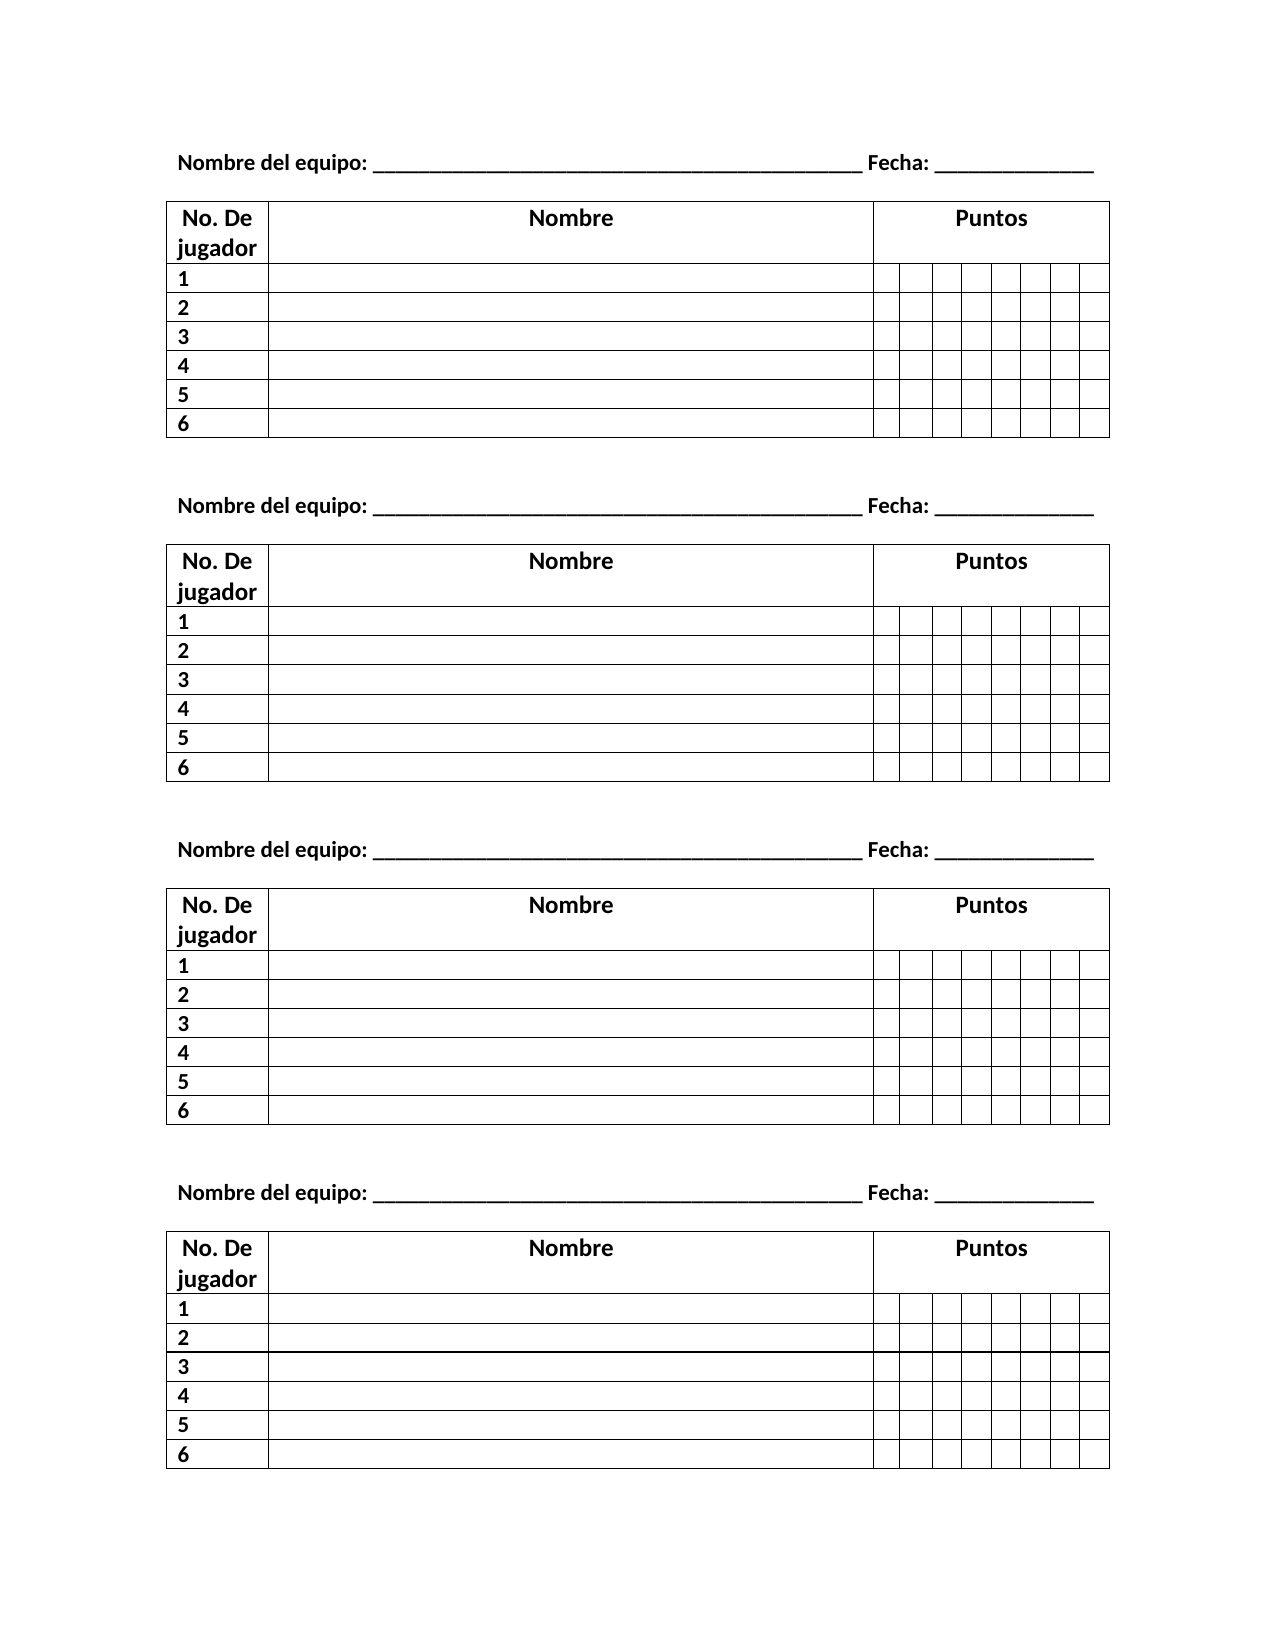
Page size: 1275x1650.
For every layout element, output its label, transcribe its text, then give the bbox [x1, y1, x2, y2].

table_cell [962, 293, 991, 321]
table_cell [900, 980, 932, 1008]
table_cell [1021, 1353, 1050, 1381]
table_cell [1021, 409, 1050, 437]
table_header Nombre [269, 889, 873, 950]
table_cell [933, 665, 961, 693]
table_cell [1051, 951, 1079, 979]
table_cell 5 [167, 724, 268, 752]
table_cell [1051, 409, 1079, 437]
table_cell [269, 1067, 873, 1095]
table_cell [1080, 951, 1109, 979]
table_cell [269, 1009, 873, 1037]
table_cell 3 [167, 1353, 268, 1381]
table_cell [1021, 636, 1050, 664]
table_cell 2 [167, 1324, 268, 1351]
table_cell [874, 1353, 899, 1381]
text Nombre del equipo: ___________________________________________ Fecha: ______________ [177, 491, 1098, 519]
table_cell 5 [167, 1411, 268, 1439]
table_cell [1080, 724, 1109, 752]
table_cell [1021, 380, 1050, 408]
table_cell [933, 380, 961, 408]
table_cell [269, 1038, 873, 1066]
table_cell [933, 636, 961, 664]
table_cell [992, 665, 1020, 693]
table_cell [269, 1382, 873, 1409]
table_cell [992, 607, 1020, 635]
table_cell [962, 1009, 991, 1037]
table_header Nombre [269, 1232, 873, 1293]
table_cell [933, 1009, 961, 1037]
table_cell [874, 1096, 899, 1124]
table_cell [933, 322, 961, 350]
table_cell [874, 264, 899, 292]
table_cell 4 [167, 1038, 268, 1066]
table_cell 6 [167, 1440, 268, 1468]
table_header Puntos [874, 202, 1109, 263]
table_cell [900, 1009, 932, 1037]
table_cell [269, 607, 873, 635]
table_cell [900, 665, 932, 693]
table_cell [1051, 665, 1079, 693]
table_cell [992, 1294, 1020, 1322]
table_cell [1080, 1038, 1109, 1066]
table_cell [933, 409, 961, 437]
table_cell [962, 1294, 991, 1322]
table_cell 3 [167, 1009, 268, 1037]
table_cell [962, 322, 991, 350]
table_cell [874, 409, 899, 437]
table_cell [900, 1324, 932, 1351]
table_cell [962, 351, 991, 379]
table_cell [874, 636, 899, 664]
table_cell [962, 1382, 991, 1409]
table_header No. De jugador [167, 1232, 268, 1293]
table_cell [933, 1382, 961, 1409]
table_cell [900, 1440, 932, 1468]
table_cell 6 [167, 753, 268, 781]
table_cell [992, 264, 1020, 292]
table_cell [992, 1382, 1020, 1409]
table_cell [933, 1411, 961, 1439]
table_cell [269, 409, 873, 437]
table_cell 3 [167, 322, 268, 350]
table_cell [874, 1440, 899, 1468]
table_cell [874, 980, 899, 1008]
table_cell 4 [167, 695, 268, 722]
table_header Nombre [269, 545, 873, 606]
table_cell [900, 1038, 932, 1066]
table_cell [933, 1038, 961, 1066]
table_cell [1080, 1324, 1109, 1351]
table_cell [874, 322, 899, 350]
table_cell [900, 1294, 932, 1322]
table_cell [1021, 1324, 1050, 1351]
table_cell [933, 293, 961, 321]
table_cell [962, 636, 991, 664]
table_cell [992, 1009, 1020, 1037]
table_cell [1080, 1096, 1109, 1124]
table_cell [992, 636, 1020, 664]
table_cell [874, 351, 899, 379]
table_cell [1051, 1096, 1079, 1124]
table_cell [874, 293, 899, 321]
table_cell [933, 753, 961, 781]
table_cell [1080, 1353, 1109, 1381]
table_cell [992, 951, 1020, 979]
table_cell [874, 753, 899, 781]
table_cell [874, 1411, 899, 1439]
table_cell [1080, 607, 1109, 635]
table_cell [1051, 724, 1079, 752]
table_cell [1051, 607, 1079, 635]
table_cell [1051, 1009, 1079, 1037]
table_cell [269, 1294, 873, 1322]
table_cell [900, 409, 932, 437]
table_cell [992, 1411, 1020, 1439]
table_cell [900, 322, 932, 350]
table_cell 2 [167, 293, 268, 321]
table_cell [269, 322, 873, 350]
table_cell [900, 1096, 932, 1124]
table_cell [1021, 1382, 1050, 1409]
table_cell [1021, 1411, 1050, 1439]
table_cell [933, 607, 961, 635]
table_cell [962, 1067, 991, 1095]
table_cell 6 [167, 409, 268, 437]
table_cell [900, 264, 932, 292]
table_cell [269, 293, 873, 321]
table_cell [933, 264, 961, 292]
table_cell [900, 951, 932, 979]
table_cell [269, 351, 873, 379]
table_cell [962, 980, 991, 1008]
table_cell [1080, 980, 1109, 1008]
table_cell [1051, 293, 1079, 321]
table_cell [269, 695, 873, 722]
table_cell [933, 1353, 961, 1381]
table_cell [992, 980, 1020, 1008]
table_cell [1051, 264, 1079, 292]
table_cell [1021, 607, 1050, 635]
table_cell [874, 380, 899, 408]
table_cell [1021, 951, 1050, 979]
table_cell [269, 980, 873, 1008]
table_cell [992, 1096, 1020, 1124]
table_header Nombre [269, 202, 873, 263]
table_cell [1051, 351, 1079, 379]
table_cell [900, 380, 932, 408]
table_cell [962, 409, 991, 437]
table_cell [900, 753, 932, 781]
table_cell [992, 322, 1020, 350]
table_cell [992, 409, 1020, 437]
table_cell [269, 1353, 873, 1381]
table_cell [900, 724, 932, 752]
table_cell [1051, 380, 1079, 408]
table_cell [962, 724, 991, 752]
table_header No. De jugador [167, 545, 268, 606]
table_cell [269, 753, 873, 781]
table_cell [962, 665, 991, 693]
table_cell [992, 753, 1020, 781]
table_cell [1080, 322, 1109, 350]
table_cell [1021, 322, 1050, 350]
table_cell [900, 1353, 932, 1381]
table_cell [992, 1038, 1020, 1066]
table_cell 1 [167, 264, 268, 292]
text Nombre del equipo: ___________________________________________ Fecha: ______________ [177, 148, 1098, 176]
table_cell [1021, 753, 1050, 781]
table_cell [1080, 636, 1109, 664]
table_cell [900, 607, 932, 635]
table_cell [1051, 1382, 1079, 1409]
table_cell [962, 1440, 991, 1468]
table_header Puntos [874, 545, 1109, 606]
table_cell [1021, 1038, 1050, 1066]
table_header No. De jugador [167, 202, 268, 263]
table_cell [1051, 1353, 1079, 1381]
table_cell [962, 753, 991, 781]
table_cell [874, 951, 899, 979]
table_cell [874, 1294, 899, 1322]
table_cell [1051, 1294, 1079, 1322]
table_cell [874, 1324, 899, 1351]
table_cell [1051, 1411, 1079, 1439]
table_cell [992, 380, 1020, 408]
table_cell [1080, 1067, 1109, 1095]
table_cell [962, 607, 991, 635]
table_cell [900, 1067, 932, 1095]
table_cell 4 [167, 351, 268, 379]
table_cell [1021, 724, 1050, 752]
table_cell 5 [167, 380, 268, 408]
table_cell [992, 293, 1020, 321]
table_cell 1 [167, 1294, 268, 1322]
table_header Puntos [874, 889, 1109, 950]
table_cell [900, 1411, 932, 1439]
table_cell [1021, 665, 1050, 693]
table_cell [1021, 1096, 1050, 1124]
table_cell 1 [167, 607, 268, 635]
table_cell [933, 1096, 961, 1124]
table_cell [1080, 1009, 1109, 1037]
table_cell [933, 695, 961, 722]
table_cell [269, 380, 873, 408]
table_cell [269, 1440, 873, 1468]
table_cell [900, 636, 932, 664]
table_cell [992, 695, 1020, 722]
table_cell [1021, 1067, 1050, 1095]
table_header Puntos [874, 1232, 1109, 1293]
table_cell [962, 264, 991, 292]
table_cell [874, 1009, 899, 1037]
table_cell [1080, 351, 1109, 379]
table_cell [269, 1096, 873, 1124]
table_cell [900, 293, 932, 321]
table_cell [1051, 1440, 1079, 1468]
table_cell [900, 695, 932, 722]
table_cell [992, 1353, 1020, 1381]
table_cell [1080, 665, 1109, 693]
table_cell [933, 724, 961, 752]
table_cell 6 [167, 1096, 268, 1124]
table_cell [992, 1440, 1020, 1468]
table_cell [1080, 1294, 1109, 1322]
table_cell [1021, 264, 1050, 292]
table_cell [1021, 695, 1050, 722]
table_cell [874, 695, 899, 722]
table_cell [1080, 293, 1109, 321]
table_cell [1051, 1324, 1079, 1351]
table_cell [1021, 1294, 1050, 1322]
table_cell 1 [167, 951, 268, 979]
table_cell 2 [167, 636, 268, 664]
table_cell [1051, 636, 1079, 664]
table_cell [1080, 409, 1109, 437]
table_cell [269, 1324, 873, 1351]
table_cell [1080, 1411, 1109, 1439]
text Nombre del equipo: ___________________________________________ Fecha: ______________ [177, 1178, 1098, 1206]
table_cell [1021, 351, 1050, 379]
table_header No. De jugador [167, 889, 268, 950]
table_cell [962, 695, 991, 722]
table_cell [874, 1382, 899, 1409]
table_cell [269, 1411, 873, 1439]
text Nombre del equipo: ___________________________________________ Fecha: ______________ [177, 835, 1098, 863]
table_cell [874, 1067, 899, 1095]
table_cell [1080, 753, 1109, 781]
table_cell [269, 665, 873, 693]
table_cell [1080, 1382, 1109, 1409]
table_cell [1080, 380, 1109, 408]
table_cell [933, 351, 961, 379]
table_cell [1051, 980, 1079, 1008]
table_cell [1021, 980, 1050, 1008]
table_cell [992, 351, 1020, 379]
table_cell [962, 380, 991, 408]
table_cell 5 [167, 1067, 268, 1095]
table_cell [933, 1067, 961, 1095]
table_cell [1051, 322, 1079, 350]
table_cell [933, 1440, 961, 1468]
table_cell [962, 951, 991, 979]
table_cell [874, 724, 899, 752]
table_cell [1051, 753, 1079, 781]
table_cell [874, 607, 899, 635]
table_cell [1021, 293, 1050, 321]
table_cell [962, 1353, 991, 1381]
table_cell [269, 724, 873, 752]
table_cell [962, 1038, 991, 1066]
table_cell [962, 1411, 991, 1439]
table_cell 2 [167, 980, 268, 1008]
table_cell 3 [167, 665, 268, 693]
table_cell [269, 951, 873, 979]
table_cell [962, 1324, 991, 1351]
table_cell [874, 665, 899, 693]
table_cell [992, 1067, 1020, 1095]
table_cell [1051, 1067, 1079, 1095]
table_cell [992, 724, 1020, 752]
table_cell 4 [167, 1382, 268, 1409]
table_cell [900, 1382, 932, 1409]
table_cell [1080, 1440, 1109, 1468]
table_cell [900, 351, 932, 379]
table_cell [933, 951, 961, 979]
table_cell [874, 1038, 899, 1066]
table_cell [269, 636, 873, 664]
table_cell [269, 264, 873, 292]
table_cell [1021, 1440, 1050, 1468]
table_cell [1021, 1009, 1050, 1037]
table_cell [1080, 264, 1109, 292]
table_cell [933, 980, 961, 1008]
table_cell [933, 1324, 961, 1351]
table_cell [1080, 695, 1109, 722]
table_cell [1051, 695, 1079, 722]
table_cell [933, 1294, 961, 1322]
table_cell [992, 1324, 1020, 1351]
table_cell [962, 1096, 991, 1124]
table_cell [1051, 1038, 1079, 1066]
